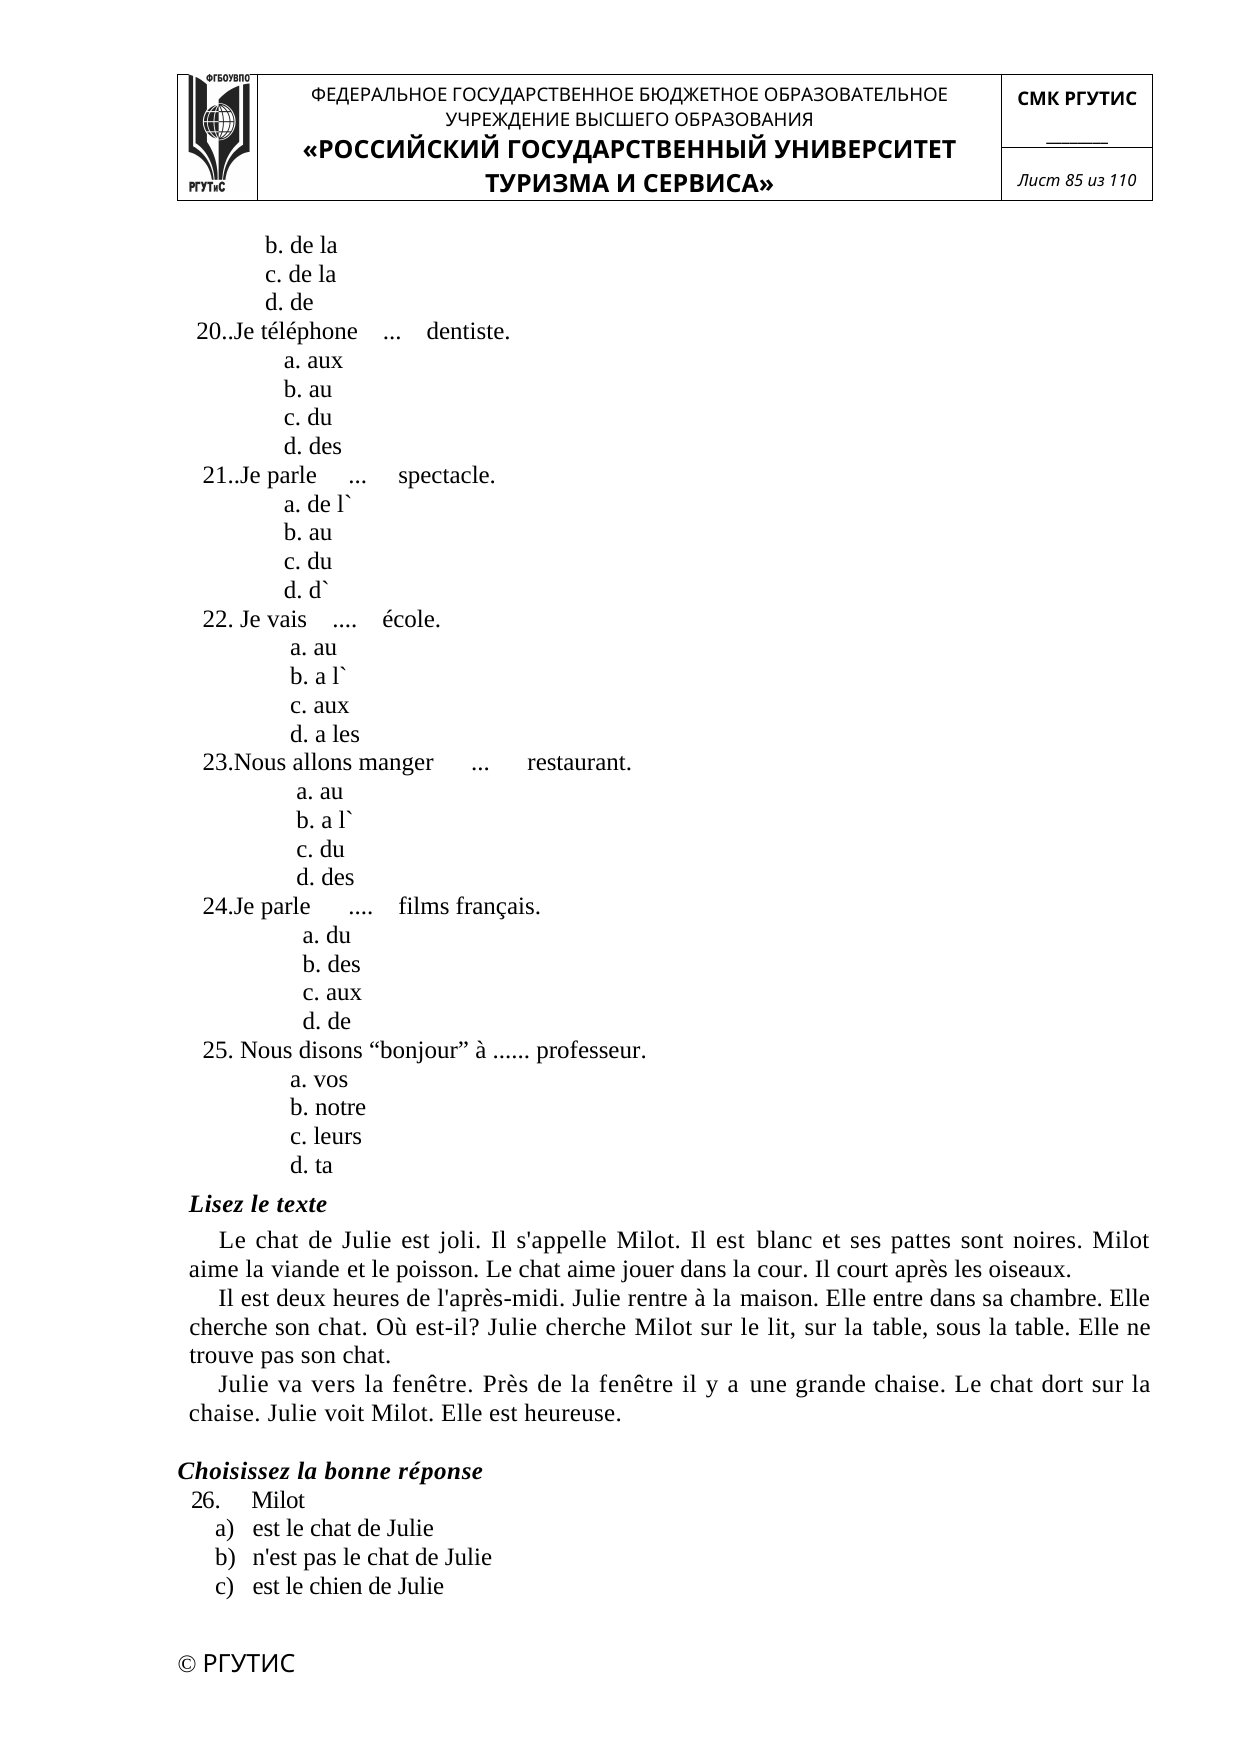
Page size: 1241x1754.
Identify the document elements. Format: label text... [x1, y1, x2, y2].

text a. aux [252, 345, 1152, 374]
text 21..Je parle ... spectacle. [177, 460, 1152, 489]
text a. du [252, 920, 1152, 949]
text c. du [252, 546, 1152, 575]
text d. a les [252, 719, 1152, 747]
text a. au [252, 776, 1152, 805]
text b. des [252, 949, 1152, 977]
text c. du [252, 402, 1152, 431]
text 22. Je vais .... école. [177, 604, 1152, 632]
text Lisez le texte [189, 1189, 1152, 1218]
list est le chien de Julie [215, 1571, 1152, 1600]
text 26. Milot [177, 1485, 1152, 1513]
text c. du [252, 834, 1152, 862]
text a. vos [177, 1064, 1152, 1092]
text Choisissez la bonne réponse [177, 1456, 1152, 1485]
text Le chat de Julie est joli. Il s'appelle Milot. Il est blanc et ses pattes sont noires. Milot aime la viande et le poisson. Le chat aime jouer dans la cour. Il court après les oiseaux. [189, 1226, 1151, 1283]
text d. des [252, 431, 1152, 460]
text b. a l` [252, 661, 1152, 690]
text Il est deux heures de l'après-midi. Julie rentre à la maison. Elle entre dans sa chambre. Elle cherche son chat. Où est-il? Julie cherche Milot sur le lit, sur la table, sous la table. Elle ne trouve pas son chat. [189, 1283, 1151, 1369]
text b. de la [252, 230, 1152, 259]
text d. de [252, 287, 1152, 316]
text d. d` [252, 575, 1152, 604]
text d. des [252, 862, 1152, 891]
text a. de l` [252, 489, 1152, 517]
text 20..Je téléphone ... dentiste. [177, 316, 1152, 345]
text c. aux [252, 690, 1152, 719]
text c. de la [252, 259, 1152, 287]
text c. leurs [177, 1121, 1152, 1150]
text b. au [252, 517, 1152, 546]
text b. a l` [252, 805, 1152, 834]
text d. ta [177, 1150, 1152, 1179]
text a. au [252, 632, 1152, 661]
text 24.Je parle .... films français. [177, 891, 1152, 920]
text b. notre [177, 1092, 1152, 1121]
text c. aux [252, 977, 1152, 1006]
text 25. Nous disons “bonjour” à ...... professeur. [177, 1035, 1152, 1064]
text Julie va vers la fenêtre. Près de la fenêtre il y a une grande chaise. Le chat dort sur la chaise. Julie voit Milot. Elle est heureuse. [189, 1369, 1151, 1427]
text d. de [252, 1006, 1152, 1035]
text 23.Nous allons manger ... restaurant. [177, 747, 1152, 776]
list est le chat de Julie [215, 1513, 1152, 1542]
text b. au [252, 374, 1152, 402]
list n'est pas le chat de Julie [215, 1542, 1152, 1571]
picture [188, 74, 250, 192]
